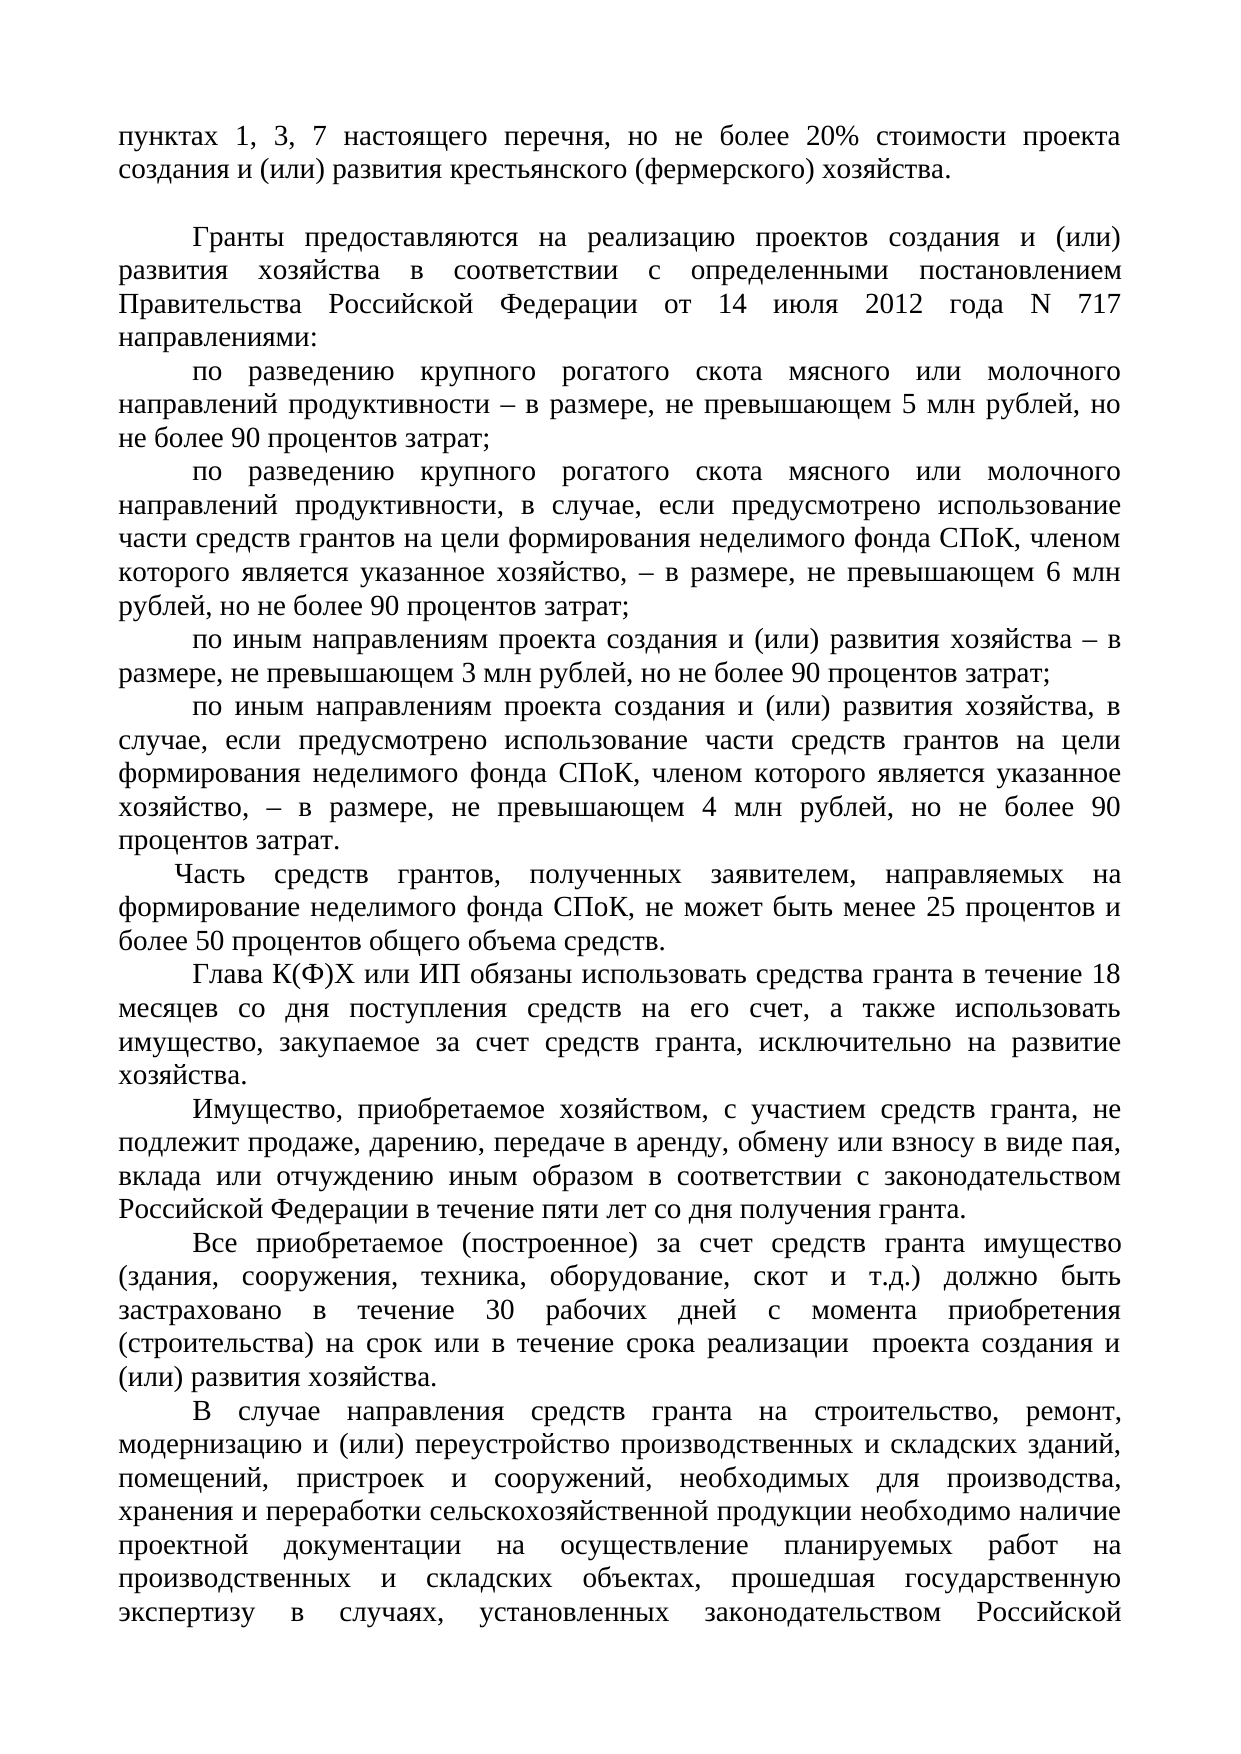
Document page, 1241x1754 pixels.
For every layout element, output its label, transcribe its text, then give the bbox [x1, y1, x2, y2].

text Часть средств грантов, полученных заявителем, направляемых на формирование неделимого фонда СПоК, не может быть менее 25 процентов и более 50 процентов общего объема средств. [118, 856, 1122, 957]
text Все приобретаемое (построенное) за счет средств гранта имущество (здания, сооружения, техника, оборудование, скот и т.д.) должно быть застраховано в течение 30 рабочих дней с момента приобретения (строительства) на срок или в течение срока реализации проекта создания и (или) развития хозяйства. [118, 1225, 1122, 1393]
text Имущество, приобретаемое хозяйством, с участием средств гранта, не подлежит продаже, дарению, передаче в аренду, обмену или взносу в виде пая, вклада или отчуждению иным образом в соответствии с законодательством Российской Федерации в течение пяти лет со дня получения гранта. [118, 1091, 1122, 1225]
text Гранты предоставляются на реализацию проектов создания и (или) развития хозяйства в соответствии с определенными постановлением Правительства Российской Федерации от 14 июля 2012 года N 717 направлениями: [118, 219, 1122, 353]
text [118, 1393, 1122, 1627]
text по разведению крупного рогатого скота мясного или молочного направлений продуктивности – в размере, не превышающем 5 млн рублей, но не более 90 процентов затрат; [118, 353, 1122, 453]
text по иным направлениям проекта создания и (или) развития хозяйства – в размере, не превышающем 3 млн рублей, но не более 90 процентов затрат; [118, 621, 1122, 688]
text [118, 118, 1122, 185]
text по иным направлениям проекта создания и (или) развития хозяйства, в случае, если предусмотрено использование части средств грантов на цели формирования неделимого фонда СПоК, членом которого является указанное хозяйство, – в размере, не превышающем 4 млн рублей, но не более 90 процентов затрат. [118, 688, 1122, 856]
text по разведению крупного рогатого скота мясного или молочного направлений продуктивности, в случае, если предусмотрено использование части средств грантов на цели формирования неделимого фонда СПоК, членом которого является указанное хозяйство, – в размере, не превышающем 6 млн рублей, но не более 90 процентов затрат; [118, 453, 1122, 621]
text Глава К(Ф)Х или ИП обязаны использовать средства гранта в течение 18 месяцев со дня поступления средств на его счет, а также использовать имущество, закупаемое за счет средств гранта, исключительно на развитие хозяйства. [118, 957, 1122, 1091]
